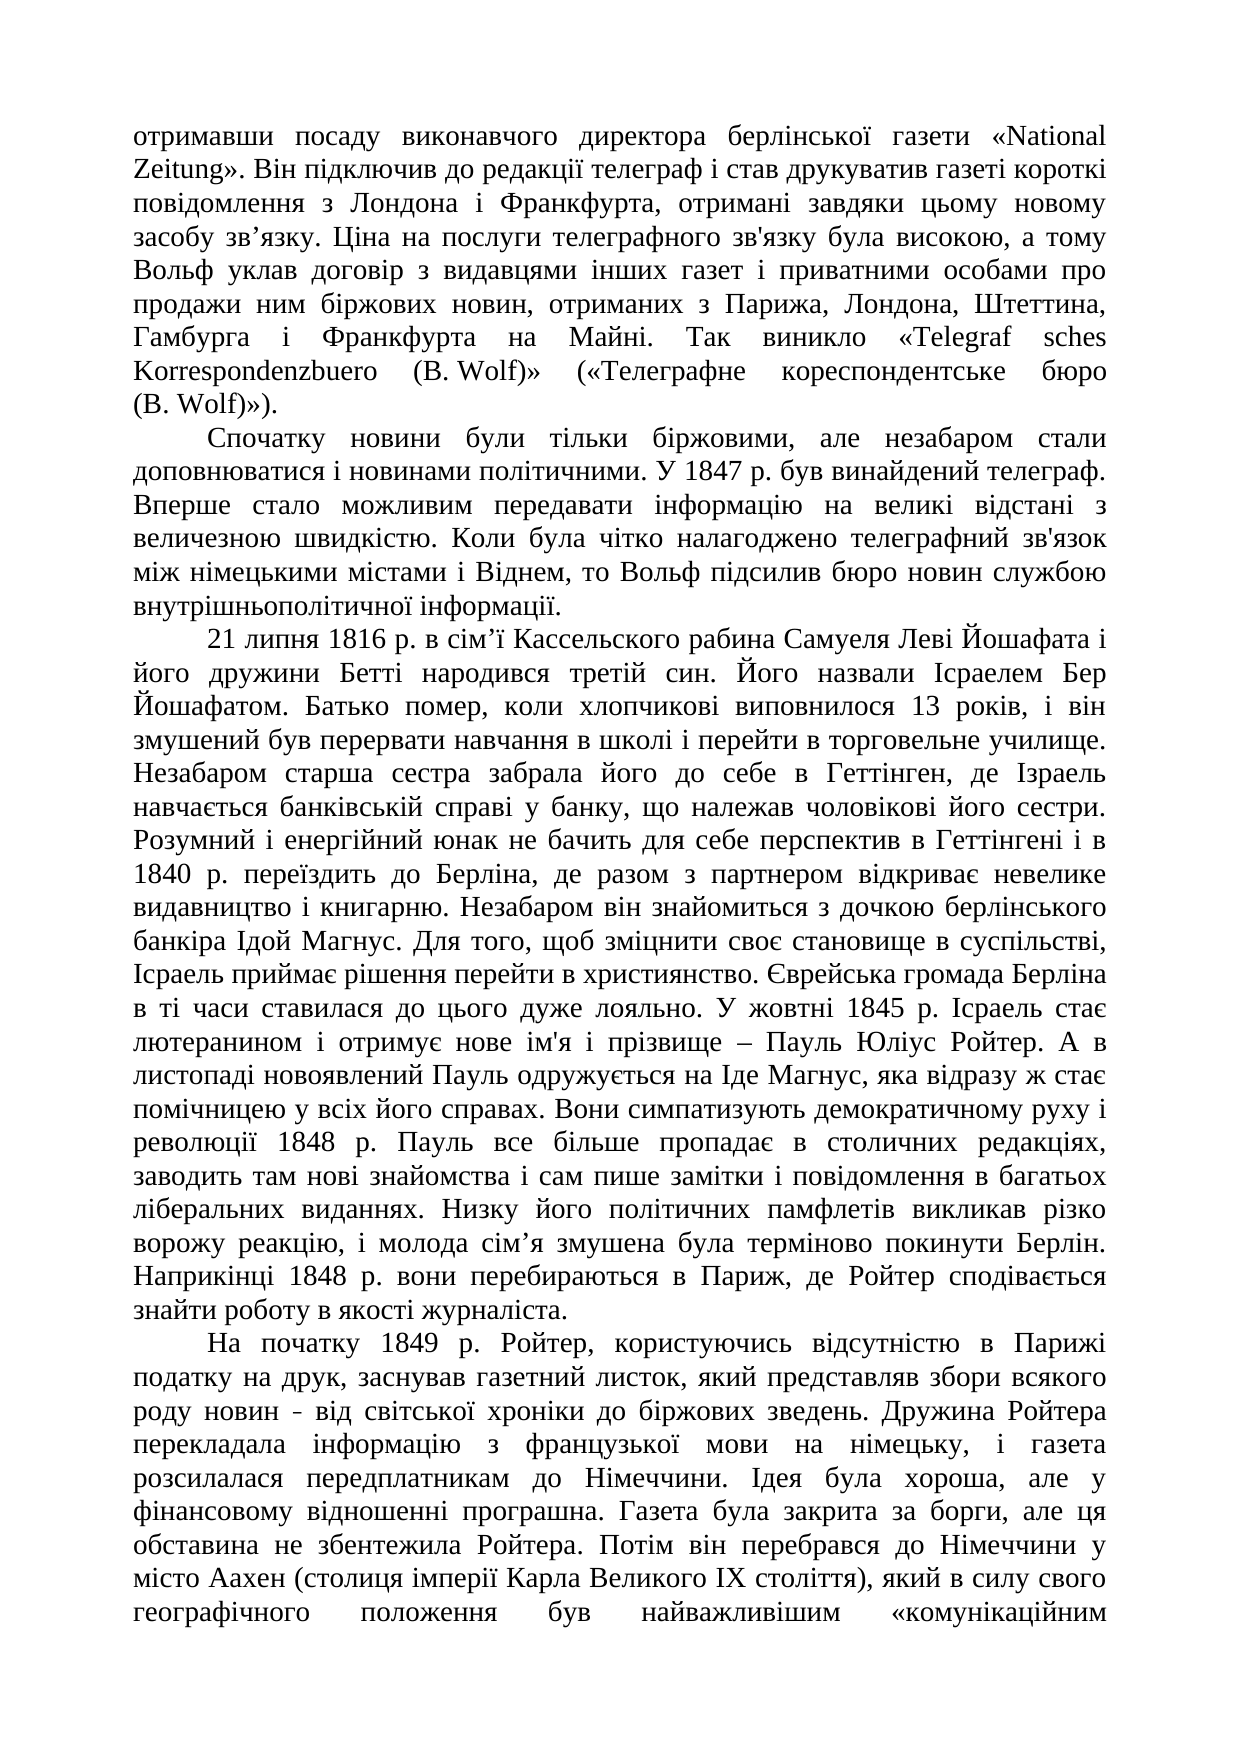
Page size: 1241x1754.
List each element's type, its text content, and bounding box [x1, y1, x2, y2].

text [133, 118, 1107, 420]
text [133, 1326, 1107, 1627]
text 21 липня 1816 р. в сім’ї Кассельского рабина Самуеля Леві Йошафата і його дружини Бетті народився третій син. Його назвали Ісраелем Бер Йошафатом. Батько помер, коли хлопчикові виповнилося 13 років, і він змушений був перервати навчання в школі і перейти в торговельне училище. Незабаром старша сестра забрала його до себе в Геттінген, де Ізраель навчається банківській справі у банку, що належав чоловікові його сестри. Розумний і енергійний юнак не бачить для себе перспектив в Геттінгені і в 1840 р. переїздить до Берліна, де разом з партнером відкриває невелике видавництво і книгарню. Незабаром він знайомиться з дочкою берлінського банкіра Ідой Магнус. Для того, щоб зміцнити своє становище в суспільстві, Ісраель приймає рішення перейти в християнство. Єврейська громада Берліна в ті часи ставилася до цього дуже лояльно. У жовтні 1845 р. Ісраель стає лютеранином і отримує нове ім'я і прізвище – Пауль Юліус Ройтер. А в листопаді новоявлений Пауль одружується на Іде Магнус, яка відразу ж стає помічницею у всіх його справах. Вони симпатизують демократичному руху і революції 1848 р. Пауль все більше пропадає в столичних редакціях, заводить там нові знайомства і сам пише замітки і повідомлення в багатьох ліберальних виданнях. Низку його політичних памфлетів викликав різко ворожу реакцію, і молода сім’я змушена була терміново покинути Берлін. Наприкінці 1848 р. вони перебираються в Париж, де Ройтер сподівається знайти роботу в якості журналіста. [133, 621, 1107, 1326]
text Спочатку новини були тільки біржовими, але незабаром стали доповнюватися і новинами політичними. У 1847 р. був винайдений телеграф. Вперше стало можливим передавати інформацію на великі відстані з величезною швидкістю. Коли була чітко налагоджено телеграфний зв'язок між німецькими містами і Віднем, то Вольф підсилив бюро новин службою внутрішньополітичної інформації. [133, 420, 1107, 621]
